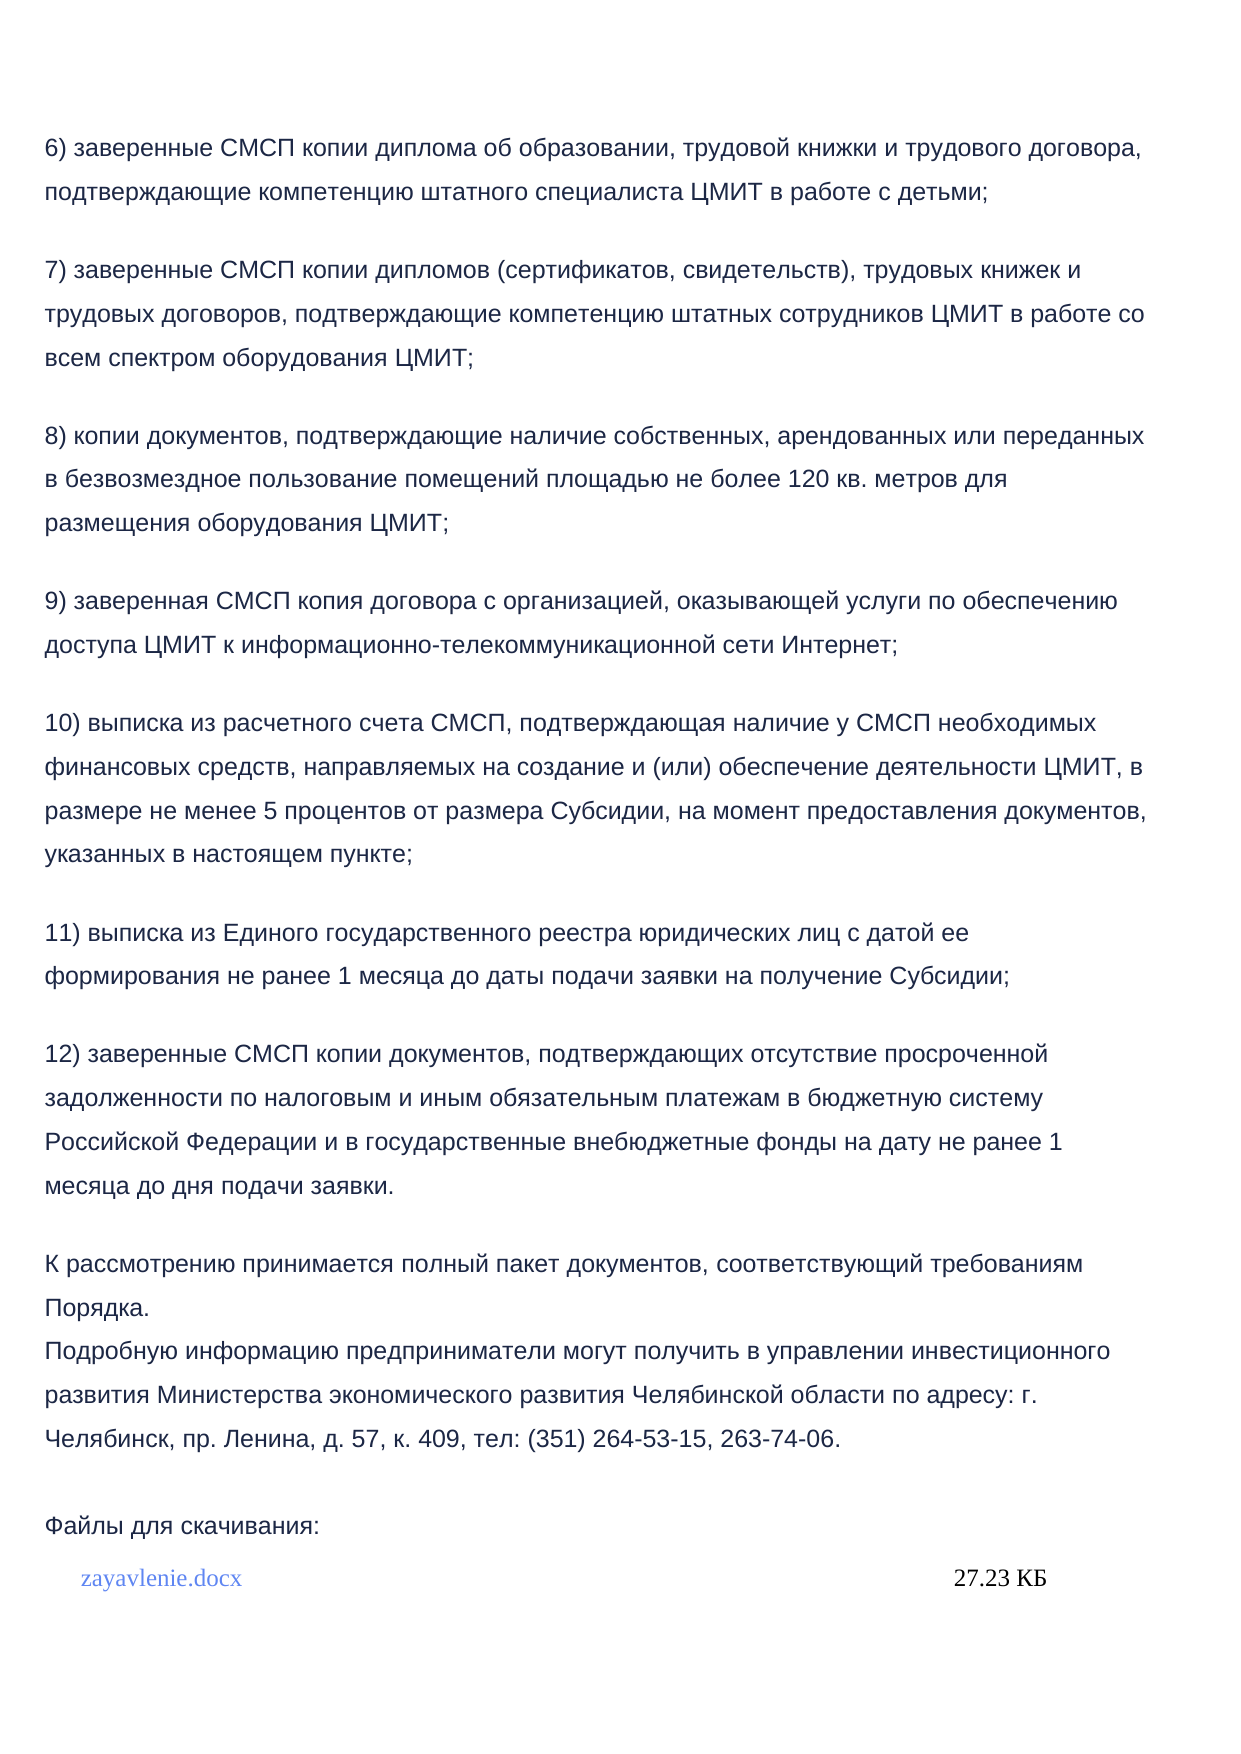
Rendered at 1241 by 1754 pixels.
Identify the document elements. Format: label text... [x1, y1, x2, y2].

text 7) заверенные СМСП копии дипломов (сертификатов, свидетельств), трудовых книжек и трудовых договоров, подтверждающие компетенцию штатных сотрудников ЦМИТ в работе со всем спектром оборудования ЦМИТ; [44, 240, 1152, 371]
text 6) заверенные СМСП копии диплома об образовании, трудовой книжки и трудового договора, подтверждающие компетенцию штатного специалиста ЦМИТ в работе с детьми; [44, 118, 1152, 206]
text 8) копии документов, подтверждающие наличие собственных, арендованных или переданных в безвозмездное пользование помещений площадью не более 120 кв. метров для размещения оборудования ЦМИТ; [44, 406, 1152, 537]
table_header 27.23 КБ [918, 1540, 1216, 1616]
text К рассмотрению принимается полный пакет документов, соответствующий требованиям Порядка. [44, 1234, 1152, 1321]
text 10) выписка из расчетного счета СМСП, подтверждающая наличие у СМСП необходимых финансовых средств, направляемых на создание и (или) обеспечение деятельности ЦМИТ, в размере не менее 5 процентов от размера Субсидии, на момент предоставления документов, указанных в настоящем пункте; [44, 693, 1152, 868]
text Подробную информацию предприниматели могут получить в управлении инвестиционного развития Министерства экономического развития Челябинской области по адресу: г. Челябинск, пр. Ленина, д. 57, к. 409, тел: (351) 264-53-15, 263-74-06. [44, 1321, 1152, 1452]
text 9) заверенная СМСП копия договора с организацией, оказывающей услуги по обеспечению доступа ЦМИТ к информационно-телекоммуникационной сети Интернет; [44, 571, 1152, 659]
text 11) выписка из Единого государственного реестра юридических лиц с датой ее формирования не ранее 1 месяца до даты подачи заявки на получение Субсидии; [44, 902, 1152, 990]
text 12) заверенные СМСП копии документов, подтверждающих отсутствие просроченной задолженности по налоговым и иным обязательным платежам в бюджетную систему Российской Федерации и в государственные внебюджетные фонды на дату не ранее 1 месяца до дня подачи заявки. [44, 1024, 1152, 1199]
table_header zayavlenie.docx [45, 1540, 918, 1616]
text Файлы для скачивания: [44, 1452, 1152, 1540]
